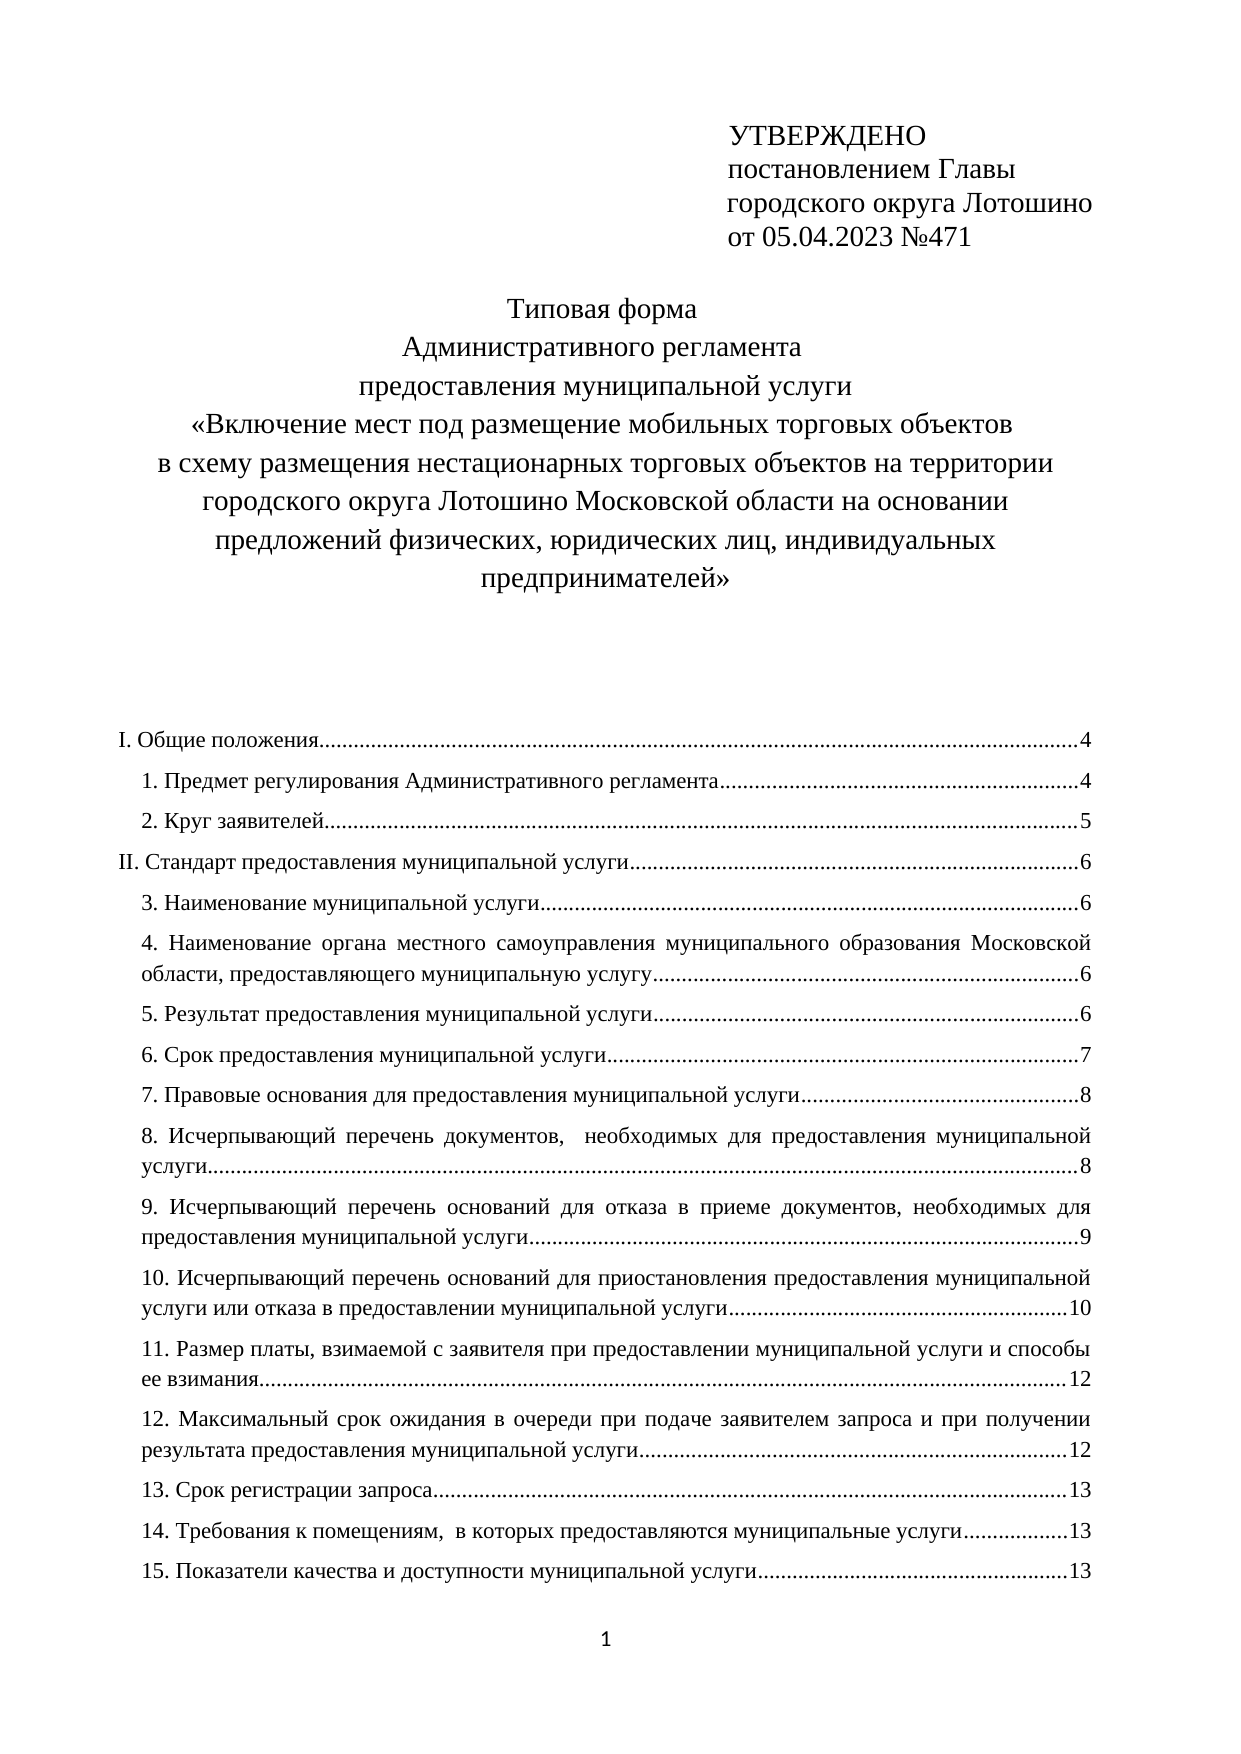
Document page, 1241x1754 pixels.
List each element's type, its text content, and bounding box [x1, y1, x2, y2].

text «Включение мест под размещение мобильных торговых объектов в схему размещения нестационарных торговых объектов на территории городского округа Лотошино Московской области на основании предложений физических, юридических лиц, индивидуальных предпринимателей» [118, 406, 1093, 594]
text УТВЕРЖДЕНО [118, 118, 989, 152]
text от 05.04.2023 №471 [118, 219, 1093, 252]
text городского округа Лотошино [118, 185, 1093, 219]
text Типовая форма Административного регламента предоставления муниципальной услуги [118, 291, 1093, 401]
text постановлением Главы [118, 152, 1093, 185]
